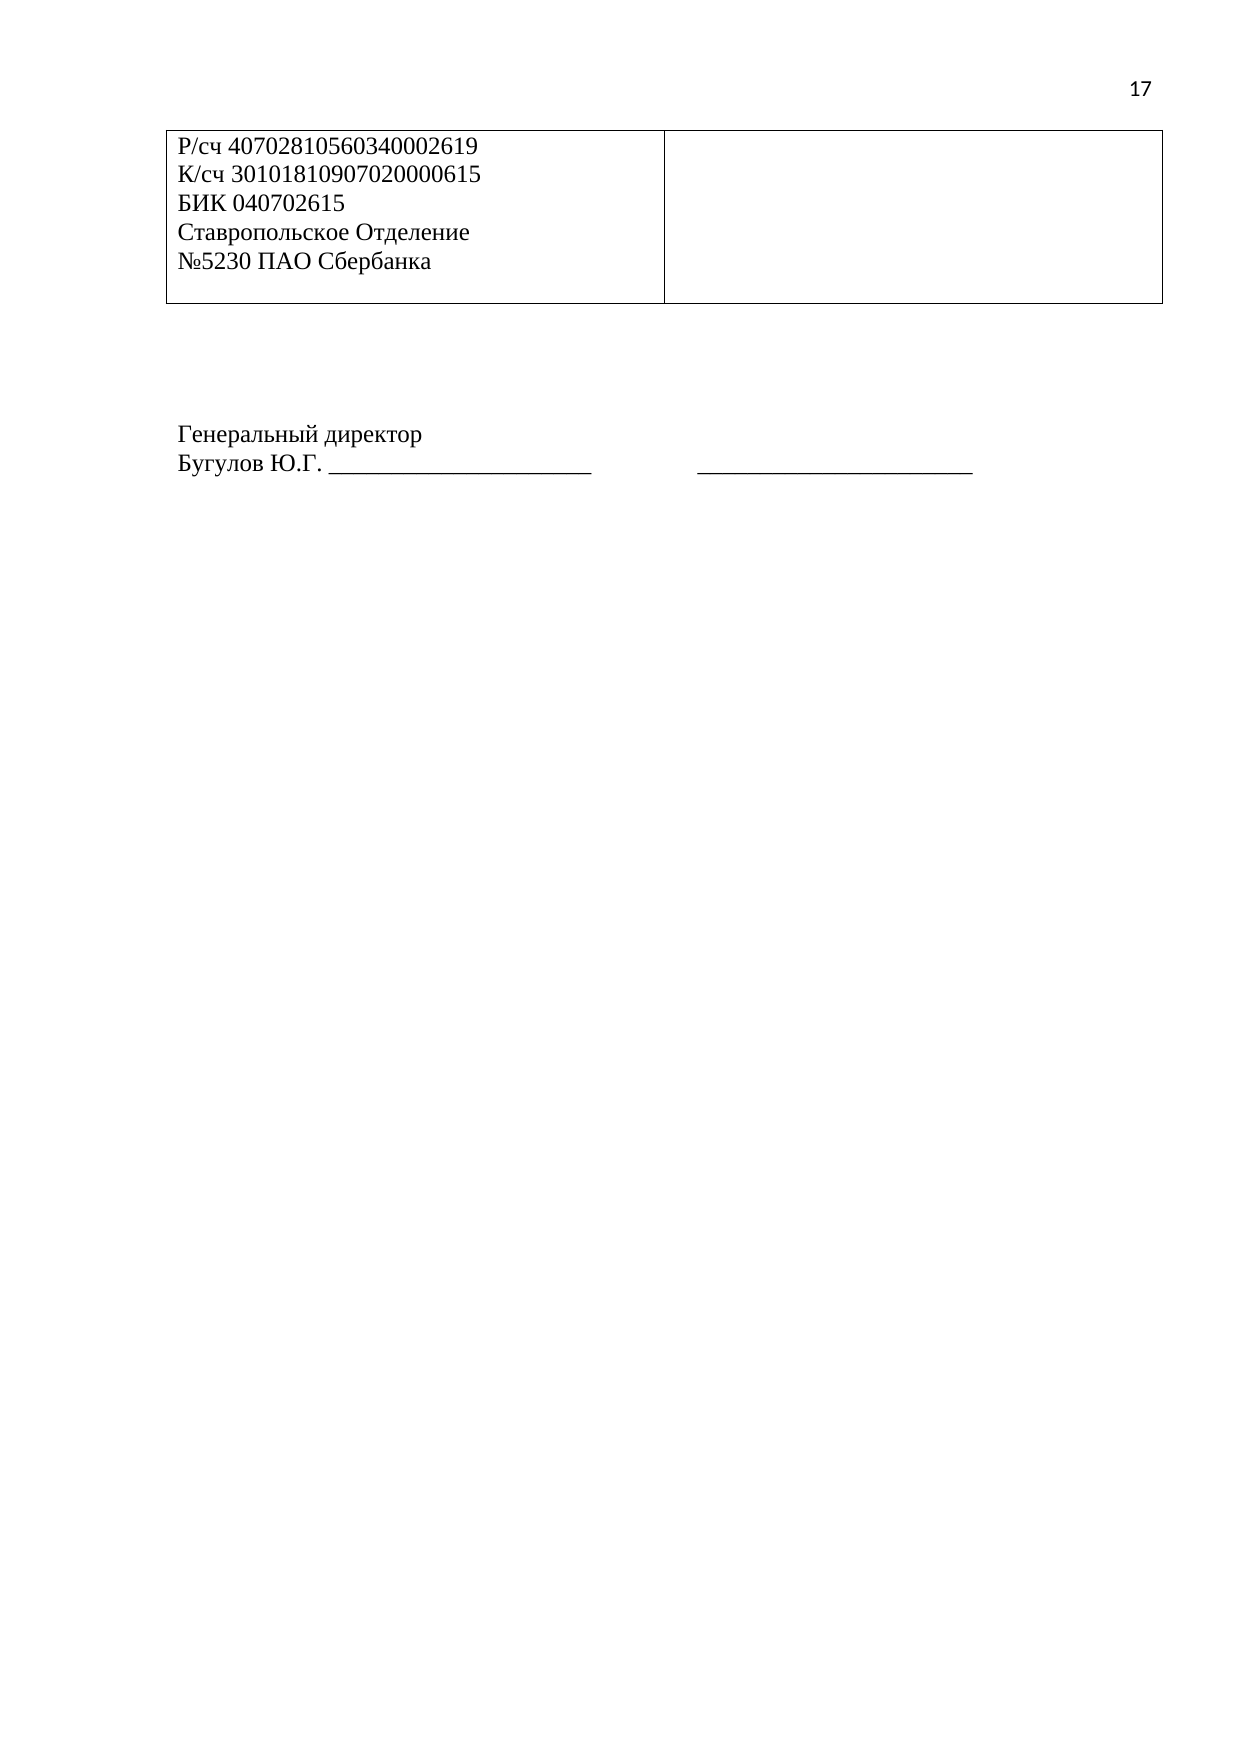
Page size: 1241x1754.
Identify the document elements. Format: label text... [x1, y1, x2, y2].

text Бугулов Ю.Г. _____________________ ______________________ [177, 448, 1152, 477]
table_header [167, 131, 664, 303]
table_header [665, 131, 1162, 303]
text Генеральный директор [177, 419, 1152, 448]
